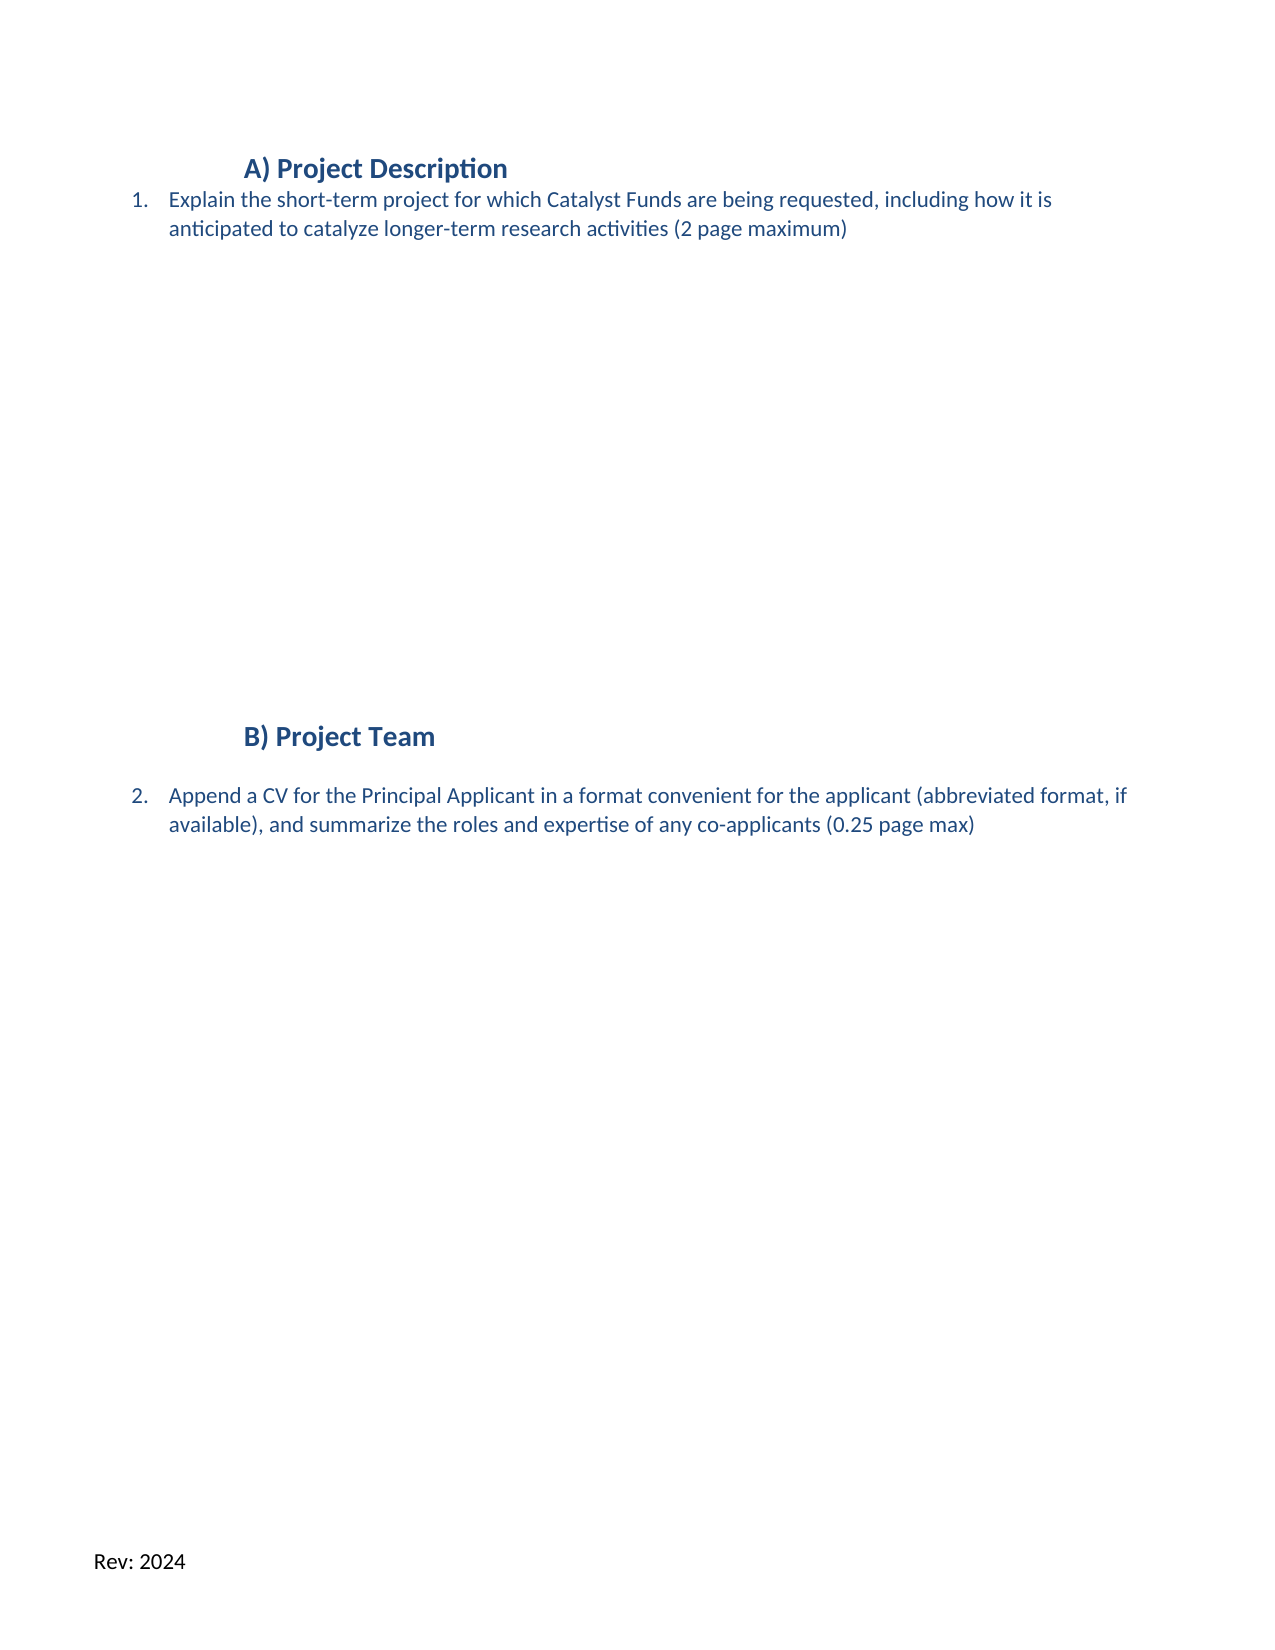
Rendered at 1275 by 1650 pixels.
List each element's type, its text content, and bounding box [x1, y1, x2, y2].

list Append a CV for the Principal Applicant in a format convenient for the applicant (abbreviated format, if available), and summarize the roles and expertise of any co-applicants (0.25 page max) [131, 782, 1162, 838]
list Explain the short-term project for which Catalyst Funds are being requested, including how it is anticipated to catalyze longer-term research activities (2 page maximum) [131, 186, 1162, 242]
list B) Project Team [169, 718, 1162, 754]
list A) Project Description [169, 150, 1162, 186]
